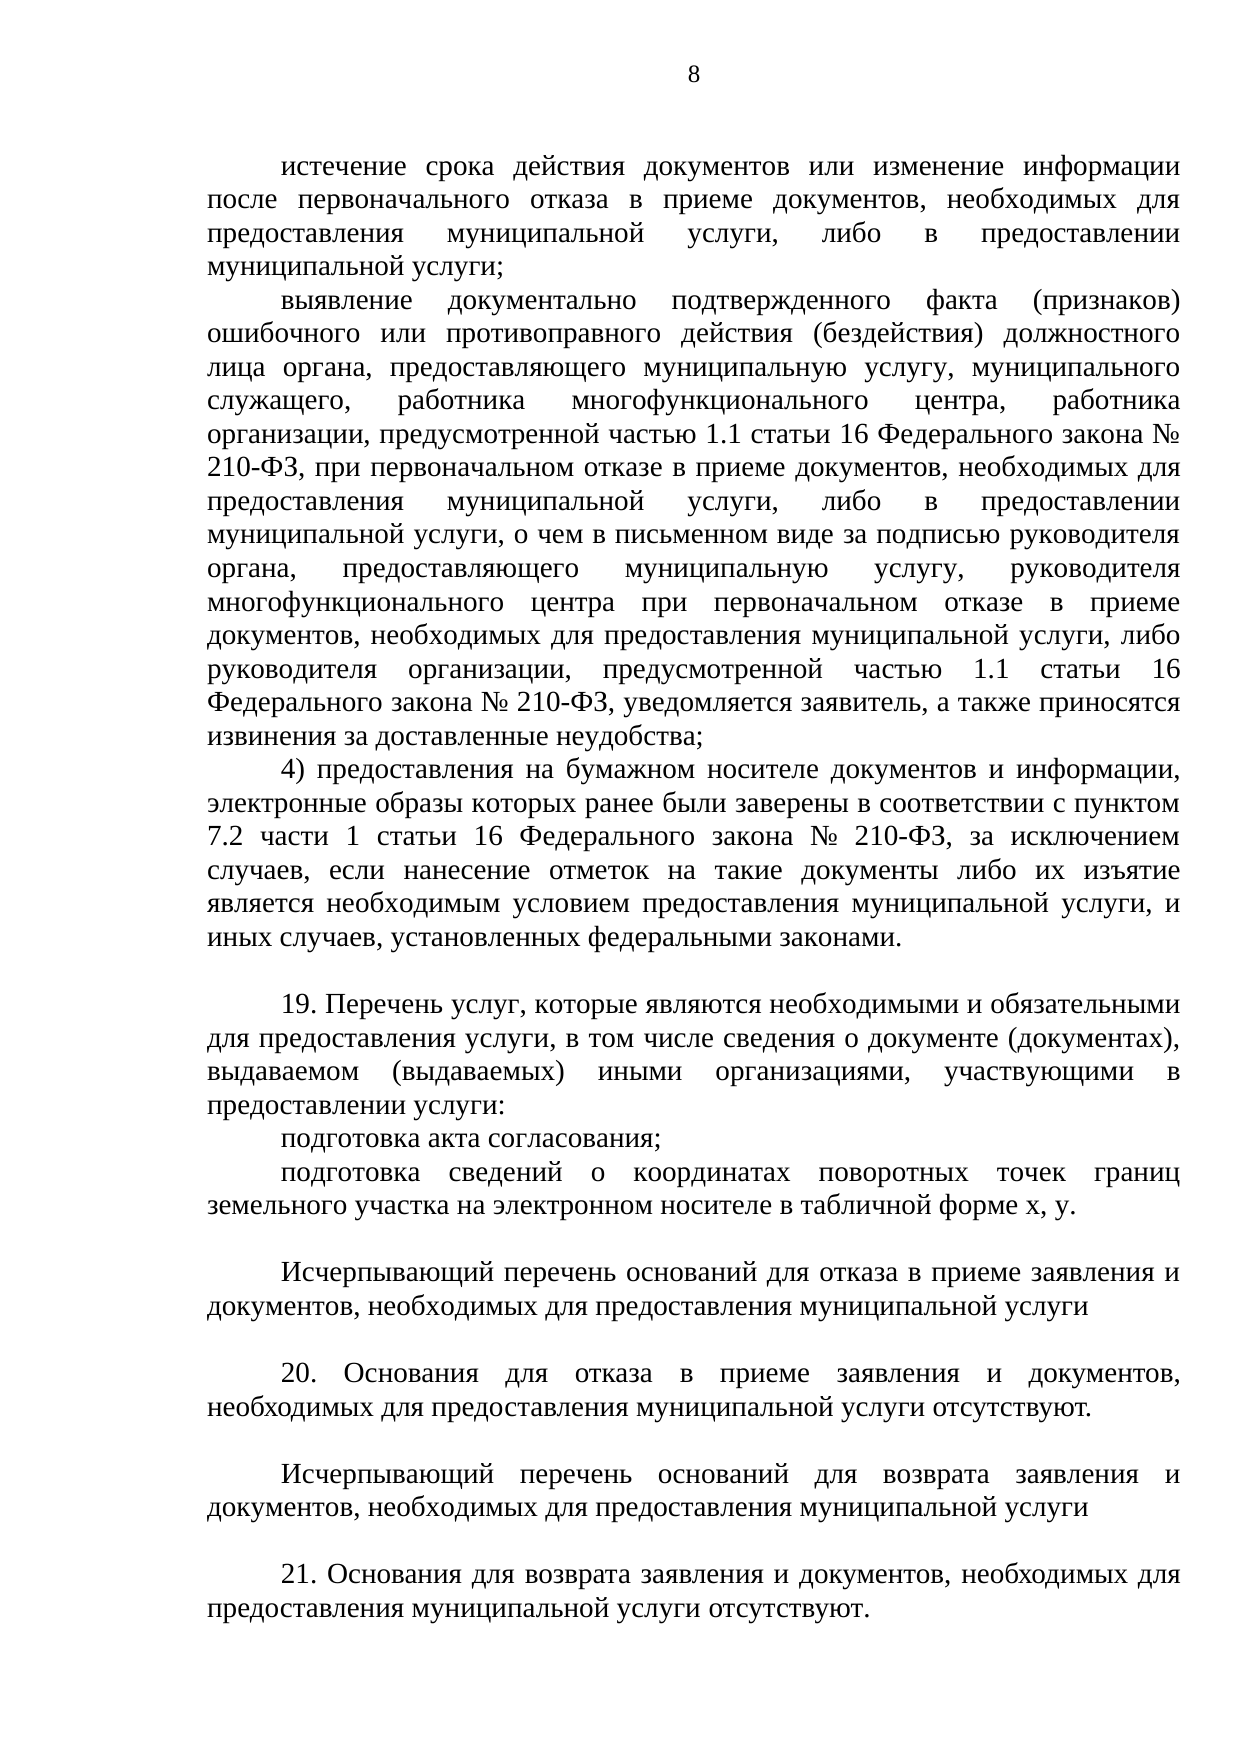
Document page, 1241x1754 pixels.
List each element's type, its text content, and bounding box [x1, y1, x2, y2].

text подготовка акта согласования; [207, 1120, 1181, 1154]
text 20. Основания для отказа в приеме заявления и документов, необходимых для предоставления муниципальной услуги отсутствуют. [207, 1355, 1181, 1422]
text 21. Основания для возврата заявления и документов, необходимых для предоставления муниципальной услуги отсутствуют. [207, 1556, 1181, 1623]
text Исчерпывающий перечень оснований для отказа в приеме заявления и документов, необходимых для предоставления муниципальной услуги [207, 1254, 1181, 1322]
text выявление документально подтвержденного факта (признаков) ошибочного или противоправного действия (бездействия) должностного лица органа, предоставляющего муниципальную услугу, муниципального служащего, работника многофункционального центра, работника организации, предусмотренной частью 1.1 статьи 16 Федерального закона № 210-ФЗ, при первоначальном отказе в приеме документов, необходимых для предоставления муниципальной услуги, либо в предоставлении муниципальной услуги, о чем в письменном виде за подписью руководителя органа, предоставляющего муниципальную услугу, руководителя многофункционального центра при первоначальном отказе в приеме документов, необходимых для предоставления муниципальной услуги, либо руководителя организации, предусмотренной частью 1.1 статьи 16 Федерального закона № 210-ФЗ, уведомляется заявитель, а также приносятся извинения за доставленные неудобства; [207, 282, 1181, 751]
text 4) предоставления на бумажном носителе документов и информации, электронные образы которых ранее были заверены в соответствии с пунктом 7.2 части 1 статьи 16 Федерального закона № 210-ФЗ, за исключением случаев, если нанесение отметок на такие документы либо их изъятие является необходимым условием предоставления муниципальной услуги, и иных случаев, установленных федеральными законами. [207, 751, 1181, 953]
text 19. Перечень услуг, которые являются необходимыми и обязательными для предоставления услуги, в том числе сведения о документе (документах), выдаваемом (выдаваемых) иными организациями, участвующими в предоставлении услуги: [207, 986, 1181, 1120]
text Исчерпывающий перечень оснований для возврата заявления и документов, необходимых для предоставления муниципальной услуги [207, 1456, 1181, 1523]
text истечение срока действия документов или изменение информации после первоначального отказа в приеме документов, необходимых для предоставления муниципальной услуги, либо в предоставлении муниципальной услуги; [207, 148, 1181, 282]
text подготовка сведений о координатах поворотных точек границ земельного участка на электронном носителе в табличной форме x, y. [207, 1154, 1181, 1221]
